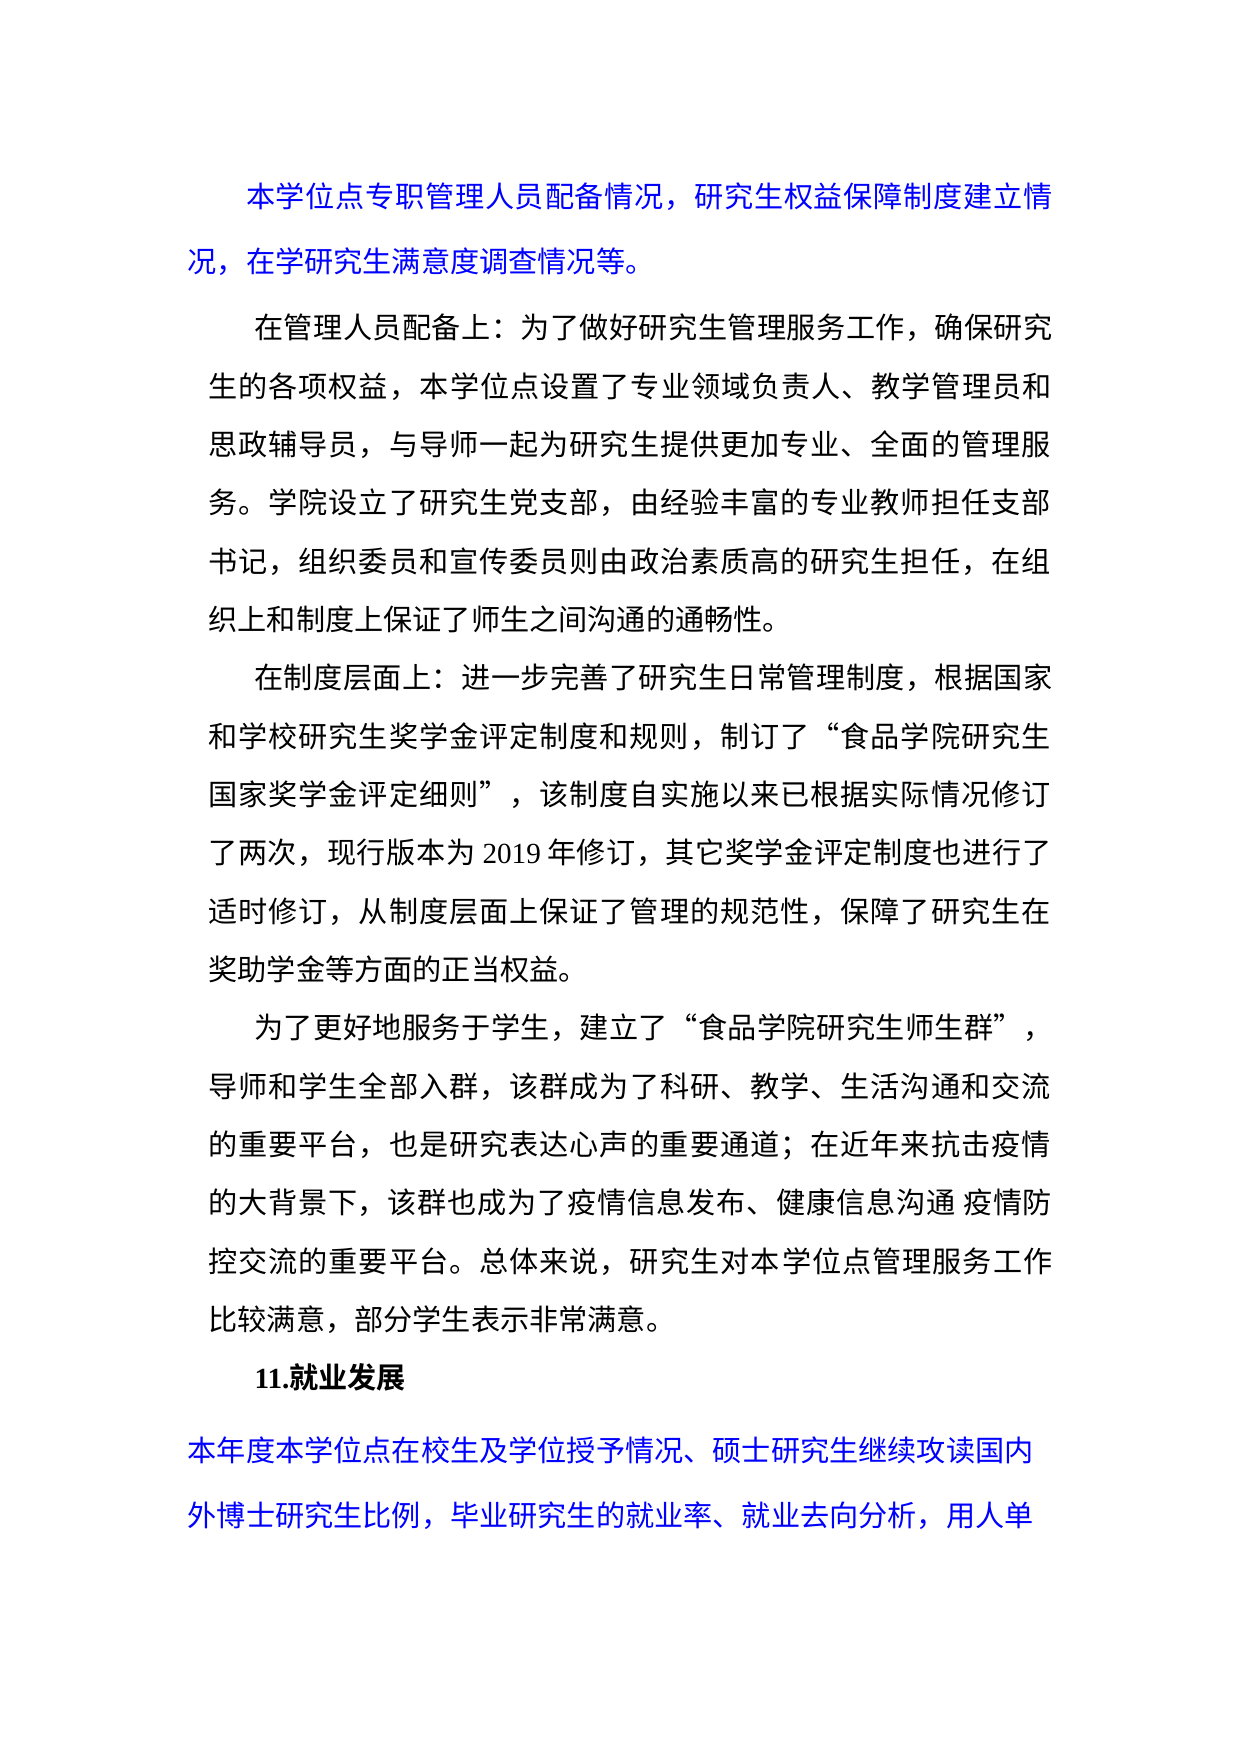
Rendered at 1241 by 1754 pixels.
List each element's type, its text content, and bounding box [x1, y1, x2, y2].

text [187, 1416, 1053, 1546]
text 在管理人员配备上：为了做好研究生管理服务工作，确保研究生的各项权益，本学位点设置了专业领域负责人、教学管理员和思政辅导员，与导师一起为研究生提供更加专业、全面的管理服务。学院设立了研究生党支部，由经验丰富的专业教师担任支部书记，组织委员和宣传委员则由政治素质高的研究生担任，在组织上和制度上保证了师生之间沟通的通畅性。 [208, 292, 1053, 642]
text 为了更好地服务于学生，建立了“食品学院研究生师生群”，导师和学生全部入群，该群成为了科研、教学、生活沟通和交流的重要平台，也是研究表达心声的重要通道；在近年来抗击疫情的大背景下，该群也成为了疫情信息发布、健康信息沟通 疫情防控交流的重要平台。总体来说，研究生对本学位点管理服务工作比较满意，部分学生表示非常满意。 [208, 992, 1053, 1342]
text 在制度层面上：进一步完善了研究生日常管理制度，根据国家和学校研究生奖学金评定制度和规则，制订了“食品学院研究生国家奖学金评定细则”，该制度自实施以来已根据实际情况修订了两次，现行版本为2019年修订，其它奖学金评定制度也进行了适时修订，从制度层面上保证了管理的规范性，保障了研究生在奖助学金等方面的正当权益。 [208, 642, 1053, 992]
text 本学位点专职管理人员配备情况，研究生权益保障制度建立情况，在学研究生满意度调查情况等。 [187, 162, 1053, 292]
text 11.就业发展 [208, 1342, 1053, 1400]
